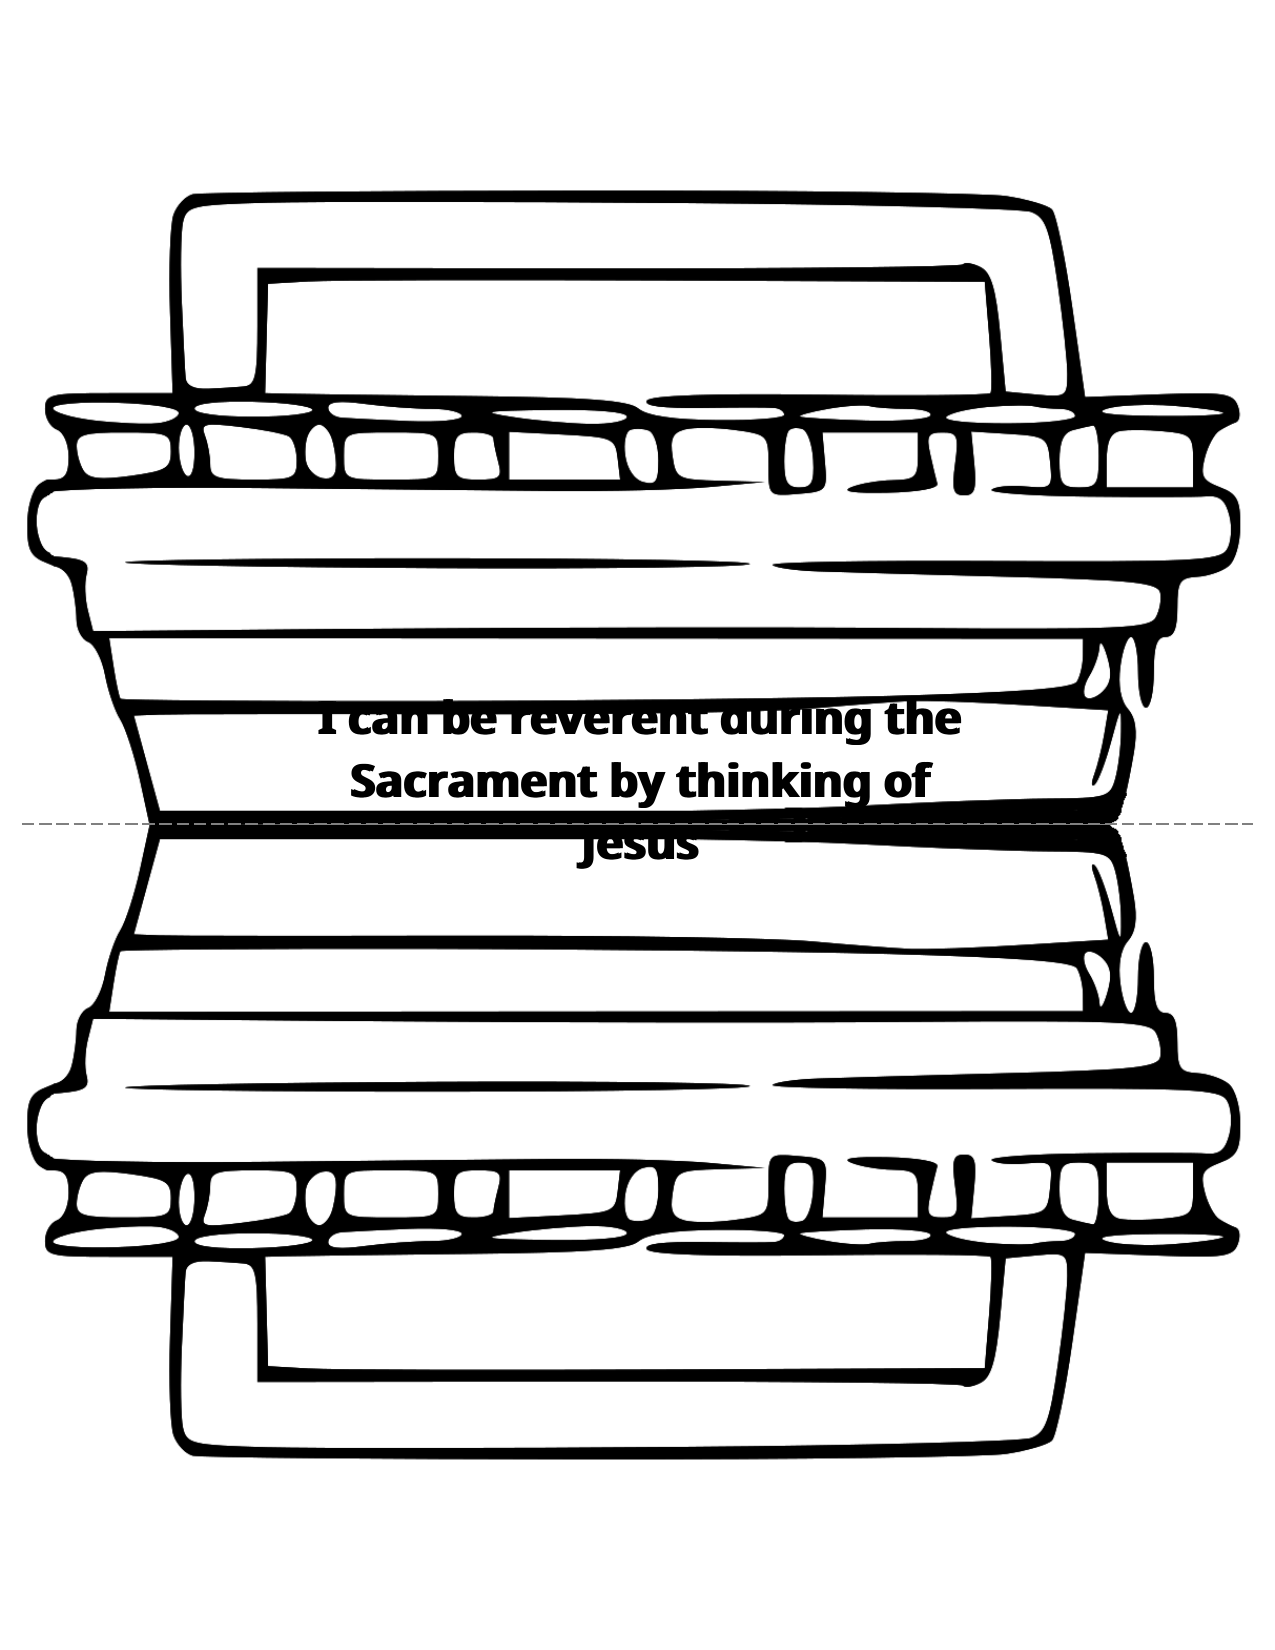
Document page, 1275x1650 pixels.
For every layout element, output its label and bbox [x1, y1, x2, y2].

picture [21, 140, 1254, 1510]
